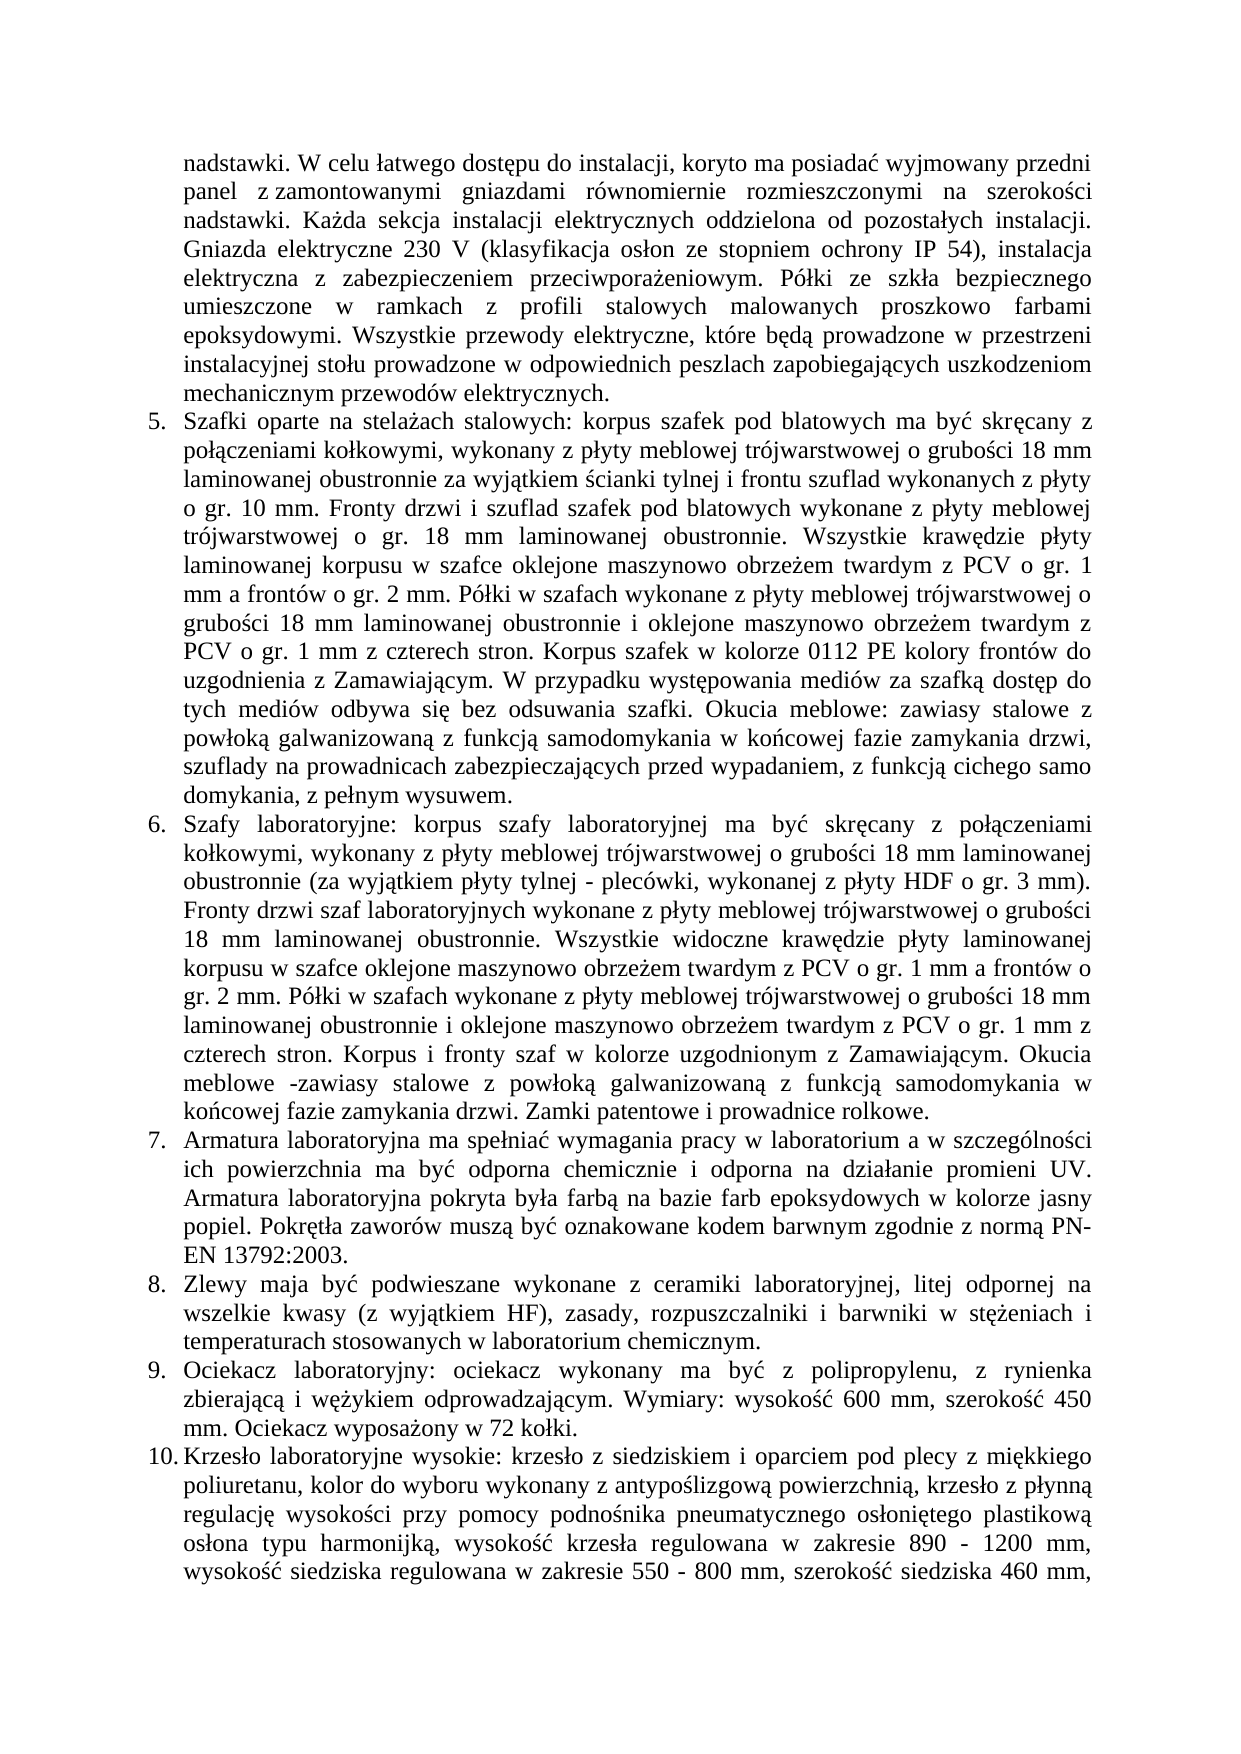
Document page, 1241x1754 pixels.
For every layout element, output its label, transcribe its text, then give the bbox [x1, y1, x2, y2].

list Szafy laboratoryjne: korpus szafy laboratoryjnej ma być skręcany z połączeniami kołkowymi, wykonany z płyty meblowej trójwarstwowej o grubości 18 mm laminowanej obustronnie (za wyjątkiem płyty tylnej - plecówki, wykonanej z płyty HDF o gr. 3 mm). Fronty drzwi szaf laboratoryjnych wykonane z płyty meblowej trójwarstwowej o grubości 18 mm laminowanej obustronnie. Wszystkie widoczne krawędzie płyty laminowanej korpusu w szafce oklejone maszynowo obrzeżem twardym z PCV o gr. 1 mm a frontów o gr. 2 mm. Półki w szafach wykonane z płyty meblowej trójwarstwowej o grubości 18 mm laminowanej obustronnie i oklejone maszynowo obrzeżem twardym z PCV o gr. 1 mm z czterech stron. Korpus i fronty szaf w kolorze uzgodnionym z Zamawiającym. Okucia meblowe -zawiasy stalowe z powłoką galwanizowaną z funkcją samodomykania w końcowej fazie zamykania drzwi. Zamki patentowe i prowadnice rolkowe. [148, 809, 1093, 1125]
list Ociekacz laboratoryjny: ociekacz wykonany ma być z polipropylenu, z rynienka zbierającą i wężykiem odprowadzającym. Wymiary: wysokość 600 mm, szerokość 450 mm. Ociekacz wyposażony w 72 kołki. [148, 1355, 1093, 1441]
list Armatura laboratoryjna ma spełniać wymagania pracy w laboratorium a w szczególności ich powierzchnia ma być odporna chemicznie i odporna na działanie promieni UV. Armatura laboratoryjna pokryta była farbą na bazie farb epoksydowych w kolorze jasny popiel. Pokrętła zaworów muszą być oznakowane kodem barwnym zgodnie z normą PN-EN 13792:2003. [148, 1125, 1093, 1269]
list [148, 1441, 1093, 1585]
list Zlewy maja być podwieszane wykonane z ceramiki laboratoryjnej, litej odpornej na wszelkie kwasy (z wyjątkiem HF), zasady, rozpuszczalniki i barwniki w stężeniach i temperaturach stosowanych w laboratorium chemicznym. [148, 1269, 1093, 1355]
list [148, 148, 1093, 406]
list Szafki oparte na stelażach stalowych: korpus szafek pod blatowych ma być skręcany z połączeniami kołkowymi, wykonany z płyty meblowej trójwarstwowej o grubości 18 mm laminowanej obustronnie za wyjątkiem ścianki tylnej i frontu szuflad wykonanych z płyty o gr. 10 mm. Fronty drzwi i szuflad szafek pod blatowych wykonane z płyty meblowej trójwarstwowej o gr. 18 mm laminowanej obustronnie. Wszystkie krawędzie płyty laminowanej korpusu w szafce oklejone maszynowo obrzeżem twardym z PCV o gr. 1 mm a frontów o gr. 2 mm. Półki w szafach wykonane z płyty meblowej trójwarstwowej o grubości 18 mm laminowanej obustronnie i oklejone maszynowo obrzeżem twardym z PCV o gr. 1 mm z czterech stron. Korpus szafek w kolorze 0112 PE kolory frontów do uzgodnienia z Zamawiającym. W przypadku występowania mediów za szafką dostęp do tych mediów odbywa się bez odsuwania szafki. Okucia meblowe: zawiasy stalowe z powłoką galwanizowaną z funkcją samodomykania w końcowej fazie zamykania drzwi, szuflady na prowadnicach zabezpieczających przed wypadaniem, z funkcją cichego samo domykania, z pełnym wysuwem. [148, 406, 1093, 809]
